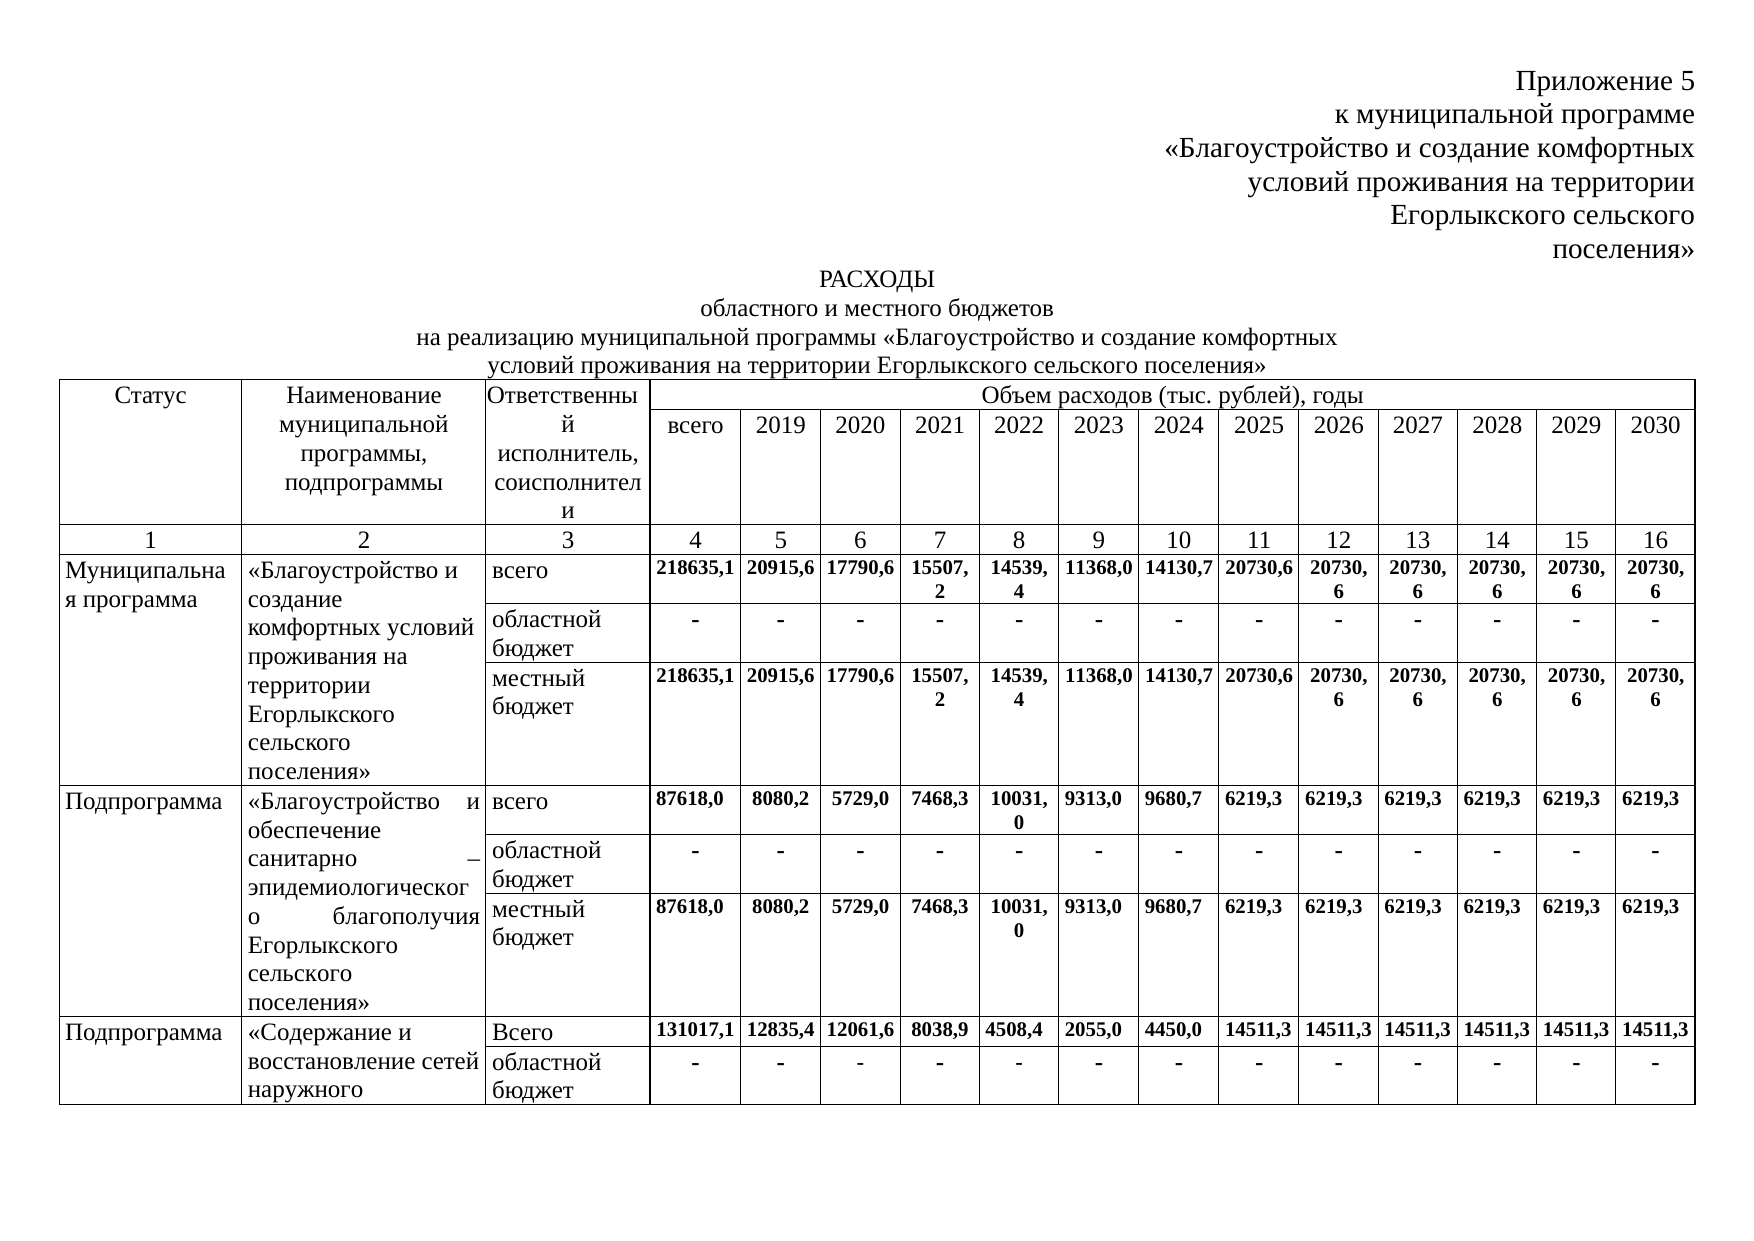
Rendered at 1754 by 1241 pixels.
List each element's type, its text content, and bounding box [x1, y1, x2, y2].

table_cell 2027 [1379, 410, 1457, 524]
table_cell - [1458, 1047, 1536, 1104]
table_cell 6219,3 [1219, 786, 1298, 834]
table_cell 6219,3 [1299, 894, 1378, 1016]
table_cell 15507,2 [901, 663, 979, 785]
table_cell 6219,3 [1458, 786, 1536, 834]
table_cell 9 [1059, 525, 1138, 554]
table_cell всего [651, 410, 740, 524]
table_cell 5 [741, 525, 820, 554]
table_cell 7468,3 [901, 786, 979, 834]
table_cell - [821, 604, 900, 662]
table_cell всего [486, 555, 649, 603]
table_cell 4508,4 [980, 1017, 1058, 1046]
table_cell - [901, 835, 979, 893]
table_cell 20730,6 [1458, 555, 1536, 603]
table_cell 2021 [901, 410, 979, 524]
table_cell 6219,3 [1537, 786, 1615, 834]
table_cell - [1299, 604, 1378, 662]
table_cell 1 [60, 525, 241, 554]
table_cell 9680,7 [1139, 786, 1218, 834]
table_cell 14511,3 [1537, 1017, 1615, 1046]
table_cell - [1616, 1047, 1694, 1104]
table_cell - [651, 604, 740, 662]
table_cell - [980, 1047, 1058, 1104]
table_cell 20730,6 [1299, 555, 1378, 603]
table_cell 20730,6 [1379, 663, 1457, 785]
text на реализацию муниципальной программы «Благоустройство и создание комфортных [59, 322, 1695, 351]
table_cell 8 [980, 525, 1058, 554]
table_cell 17790,6 [821, 555, 900, 603]
table_cell 14539,4 [980, 663, 1058, 785]
table_cell 2030 [1616, 410, 1694, 524]
table_cell - [1379, 835, 1457, 893]
table_cell - [901, 604, 979, 662]
table_cell 11368,0 [1059, 555, 1138, 603]
table_cell 8080,2 [741, 786, 820, 834]
text «Благоустройство и создание комфортных [59, 130, 1695, 164]
text Егорлыкского сельского поселения» [59, 197, 1695, 264]
table_cell 14130,7 [1139, 555, 1218, 603]
table_cell - [1379, 1047, 1457, 1104]
table_cell 6219,3 [1458, 894, 1536, 1016]
table_cell 2026 [1299, 410, 1378, 524]
table_cell 14511,3 [1219, 1017, 1298, 1046]
table_cell 6219,3 [1616, 894, 1694, 1016]
table_cell Муниципальная программа [60, 555, 241, 785]
table_cell 20730,6 [1616, 663, 1694, 785]
table_cell 20915,6 [741, 663, 820, 785]
table_cell 8038,9 [901, 1017, 979, 1046]
table_cell 10031,0 [980, 786, 1058, 834]
table_cell 2055,0 [1059, 1017, 1138, 1046]
text условий проживания на территории Егорлыкского сельского поселения» [59, 351, 1695, 379]
table_cell 8080,2 [741, 894, 820, 1016]
table_cell 20730,6 [1219, 663, 1298, 785]
table_cell - [980, 835, 1058, 893]
table_cell Подпрограмма [60, 786, 241, 1016]
table_cell 6219,3 [1379, 894, 1457, 1016]
table_cell - [741, 1047, 820, 1104]
table_cell 6219,3 [1299, 786, 1378, 834]
table_cell 14511,3 [1458, 1017, 1536, 1046]
table_cell 20730,6 [1458, 663, 1536, 785]
table_cell 20730,6 [1616, 555, 1694, 603]
table_header Статус [60, 380, 241, 524]
table_cell всего [486, 786, 649, 834]
table_header Ответственный исполнитель, соисполнители [486, 380, 649, 524]
table_cell 2019 [741, 410, 820, 524]
table_cell - [1537, 1047, 1615, 1104]
table_cell 15 [1537, 525, 1615, 554]
table_cell 5729,0 [821, 894, 900, 1016]
table_cell - [651, 1047, 740, 1104]
table_cell 4450,0 [1139, 1017, 1218, 1046]
table_cell 17790,6 [821, 663, 900, 785]
table_cell - [1219, 1047, 1298, 1104]
table_cell - [741, 835, 820, 893]
table_cell 20730,6 [1219, 555, 1298, 603]
table_cell 218635,1 [651, 555, 740, 603]
table_cell 9313,0 [1059, 894, 1138, 1016]
table_cell 6219,3 [1537, 894, 1615, 1016]
table_cell 7468,3 [901, 894, 979, 1016]
table_cell - [1458, 604, 1536, 662]
table_cell 2 [242, 525, 485, 554]
table_cell 12061,6 [821, 1017, 900, 1046]
table_cell «Содержание и восстановление сетей наружного освещения Егорлыкского сельского поселения» [242, 1017, 485, 1104]
table_cell - [1059, 1047, 1138, 1104]
table_cell 10031,0 [980, 894, 1058, 1016]
table_cell - [1059, 835, 1138, 893]
table_cell - [1458, 835, 1536, 893]
table_cell 12835,4 [741, 1017, 820, 1046]
table_cell 6 [821, 525, 900, 554]
table_cell 7 [901, 525, 979, 554]
table_cell областной бюджет [486, 835, 649, 893]
table_cell - [1219, 835, 1298, 893]
table_cell 12 [1299, 525, 1378, 554]
table_cell - [741, 604, 820, 662]
table_cell Подпрограмма [60, 1017, 241, 1104]
table_cell 2028 [1458, 410, 1536, 524]
table_cell 20915,6 [741, 555, 820, 603]
text областного и местного бюджетов [59, 293, 1695, 322]
table_cell областной бюджет [486, 1047, 649, 1104]
table_cell местный бюджет [486, 663, 649, 785]
table_cell 10 [1139, 525, 1218, 554]
table_cell - [1299, 835, 1378, 893]
table_cell 2024 [1139, 410, 1218, 524]
table_cell - [980, 604, 1058, 662]
table_cell 14511,3 [1379, 1017, 1457, 1046]
table_cell 4 [651, 525, 740, 554]
text Приложение 5 [59, 63, 1695, 97]
table_cell 87618,0 [651, 894, 740, 1016]
table_cell 13 [1379, 525, 1457, 554]
table_cell 14130,7 [1139, 663, 1218, 785]
table_cell 9680,7 [1139, 894, 1218, 1016]
table_cell 3 [486, 525, 649, 554]
table_cell - [1219, 604, 1298, 662]
table_cell - [901, 1047, 979, 1104]
table_cell - [1616, 604, 1694, 662]
table_cell областной бюджет [486, 604, 649, 662]
table_cell - [821, 1047, 900, 1104]
table_cell 14 [1458, 525, 1536, 554]
table_cell 6219,3 [1379, 786, 1457, 834]
text условий проживания на территории [59, 164, 1695, 197]
table_cell - [1059, 604, 1138, 662]
table_cell - [821, 835, 900, 893]
table_cell - [1537, 604, 1615, 662]
table_cell - [1139, 1047, 1218, 1104]
table_cell 2020 [821, 410, 900, 524]
table_cell - [1616, 835, 1694, 893]
table_cell - [1537, 835, 1615, 893]
table_cell 20730,6 [1299, 663, 1378, 785]
table_cell 20730,6 [1379, 555, 1457, 603]
table_cell 6219,3 [1616, 786, 1694, 834]
table_cell 14539,4 [980, 555, 1058, 603]
table_cell 14511,3 [1299, 1017, 1378, 1046]
table_cell местный бюджет [486, 894, 649, 1016]
text к муниципальной программе [59, 97, 1695, 130]
table_cell 5729,0 [821, 786, 900, 834]
table_header Наименование муниципальной программы, подпрограммы [242, 380, 485, 524]
table_cell 2023 [1059, 410, 1138, 524]
table_cell 15507,2 [901, 555, 979, 603]
table_cell - [1379, 604, 1457, 662]
table_cell 16 [1616, 525, 1694, 554]
table_cell - [1299, 1047, 1378, 1104]
table_cell 6219,3 [1219, 894, 1298, 1016]
table_cell 2022 [980, 410, 1058, 524]
text РАСХОДЫ [59, 264, 1695, 293]
table_cell - [1139, 604, 1218, 662]
table_header Объем расходов (тыс. рублей), годы [651, 380, 1694, 409]
table_cell - [1139, 835, 1218, 893]
table_cell - [651, 835, 740, 893]
table_cell 87618,0 [651, 786, 740, 834]
table_cell 218635,1 [651, 663, 740, 785]
table_cell 2025 [1219, 410, 1298, 524]
table_cell 20730,6 [1537, 555, 1615, 603]
table_cell 14511,3 [1616, 1017, 1694, 1046]
table_cell «Благоустройство и обеспечение санитарно –эпидемиологического благополучия Егорлыкского сельского поселения» [242, 786, 485, 1016]
table_cell «Благоустройство и создание комфортных условий проживания на территории Егорлыкского сельского поселения» [242, 555, 485, 785]
table_cell 11 [1219, 525, 1298, 554]
table_cell 9313,0 [1059, 786, 1138, 834]
table_cell 11368,0 [1059, 663, 1138, 785]
table_cell Всего [486, 1017, 649, 1046]
table_cell 131017,1 [651, 1017, 740, 1046]
table_cell 2029 [1537, 410, 1615, 524]
table_cell 20730,6 [1537, 663, 1615, 785]
